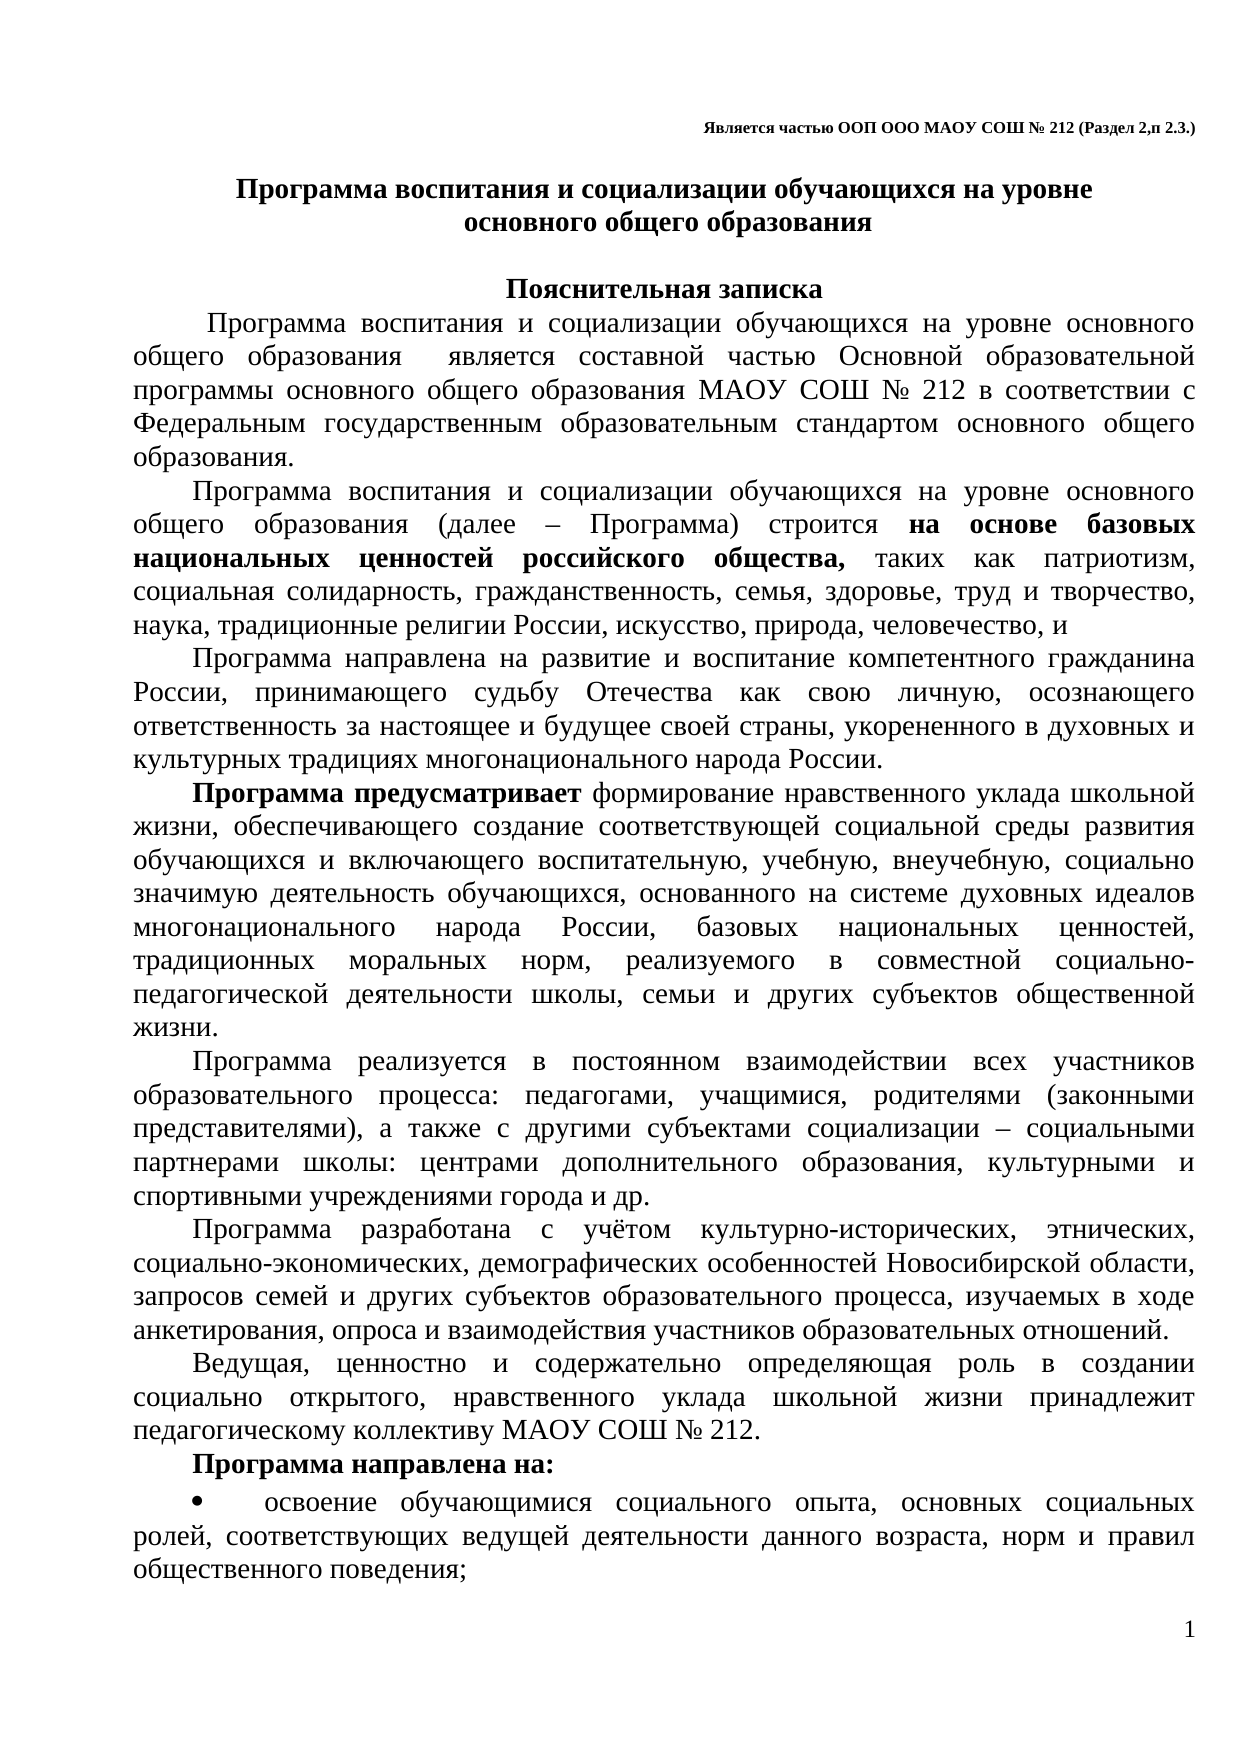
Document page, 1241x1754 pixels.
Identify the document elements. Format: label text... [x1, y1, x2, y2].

text Является частью ООП ООО МАОУ СОШ № 212 (Раздел 2,п 2.3.) [133, 118, 1196, 137]
text Ведущая, ценностно и содержательно определяющая роль в создании социально открытого, нравственного уклада школьной жизни принадлежит педагогическому коллективу МАОУ СОШ № 212. [133, 1345, 1196, 1446]
list освоение обучающимися социального опыта, основных социальных ролей, соответствующих ведущей деятельности данного возраста, норм и правил общественного поведения; [133, 1484, 1196, 1585]
text Программа воспитания и социализации обучающихся на уровне основного общего образования (далее – Программа) строится на основе базовых национальных ценностей российского общества, таких как патриотизм, социальная солидарность, гражданственность, семья, здоровье, труд и творчество, наука, традиционные религии России, искусство, природа, человечество, и [133, 473, 1196, 640]
text Программа направлена на: [133, 1446, 1196, 1480]
text Программа направлена на развитие и воспитание компетентного гражданина России, принимающего судьбу Отечества как свою личную, осознающего ответственность за настоящее и будущее своей страны, укорененного в духовных и культурных традициях многонационального народа России. [133, 641, 1196, 775]
text Программа разработана с учётом культурно-исторических, этнических, социально-экономических, демографических особенностей Новосибирской области, запросов семей и других субъектов образовательного процесса, изучаемых в ходе анкетирования, опроса и взаимодействия участников образовательных отношений. [133, 1211, 1196, 1345]
text Программа реализуется в постоянном взаимодействии всех участников образовательного процесса: педагогами, учащимися, родителями (законными представителями), а также с другими субъектами социализации – социальными партнерами школы: центрами дополнительного образования, культурными и спортивными учреждениями города и др. [133, 1043, 1196, 1211]
text Пояснительная записка [133, 271, 1196, 305]
text Программа предусматривает формирование нравственного уклада школьной жизни, обеспечивающего создание соответствующей социальной среды развития обучающихся и включающего воспитательную, учебную, внеучебную, социально значимую деятельность обучающихся, основанного на системе духовных идеалов многонационального народа России, базовых национальных ценностей, традиционных моральных норм, реализуемого в совместной социально-педагогической деятельности школы, семьи и других субъектов общественной жизни. [133, 775, 1196, 1043]
text Программа воспитания и социализации обучающихся на уровне основного общего образования является составной частью Основной образовательной программы основного общего образования МАОУ СОШ № 212 в соответствии с Федеральным государственным образовательным стандартом основного общего образования. [133, 305, 1196, 473]
text основного общего образования [133, 204, 1196, 238]
text Программа воспитания и социализации обучающихся на уровне [133, 171, 1196, 204]
